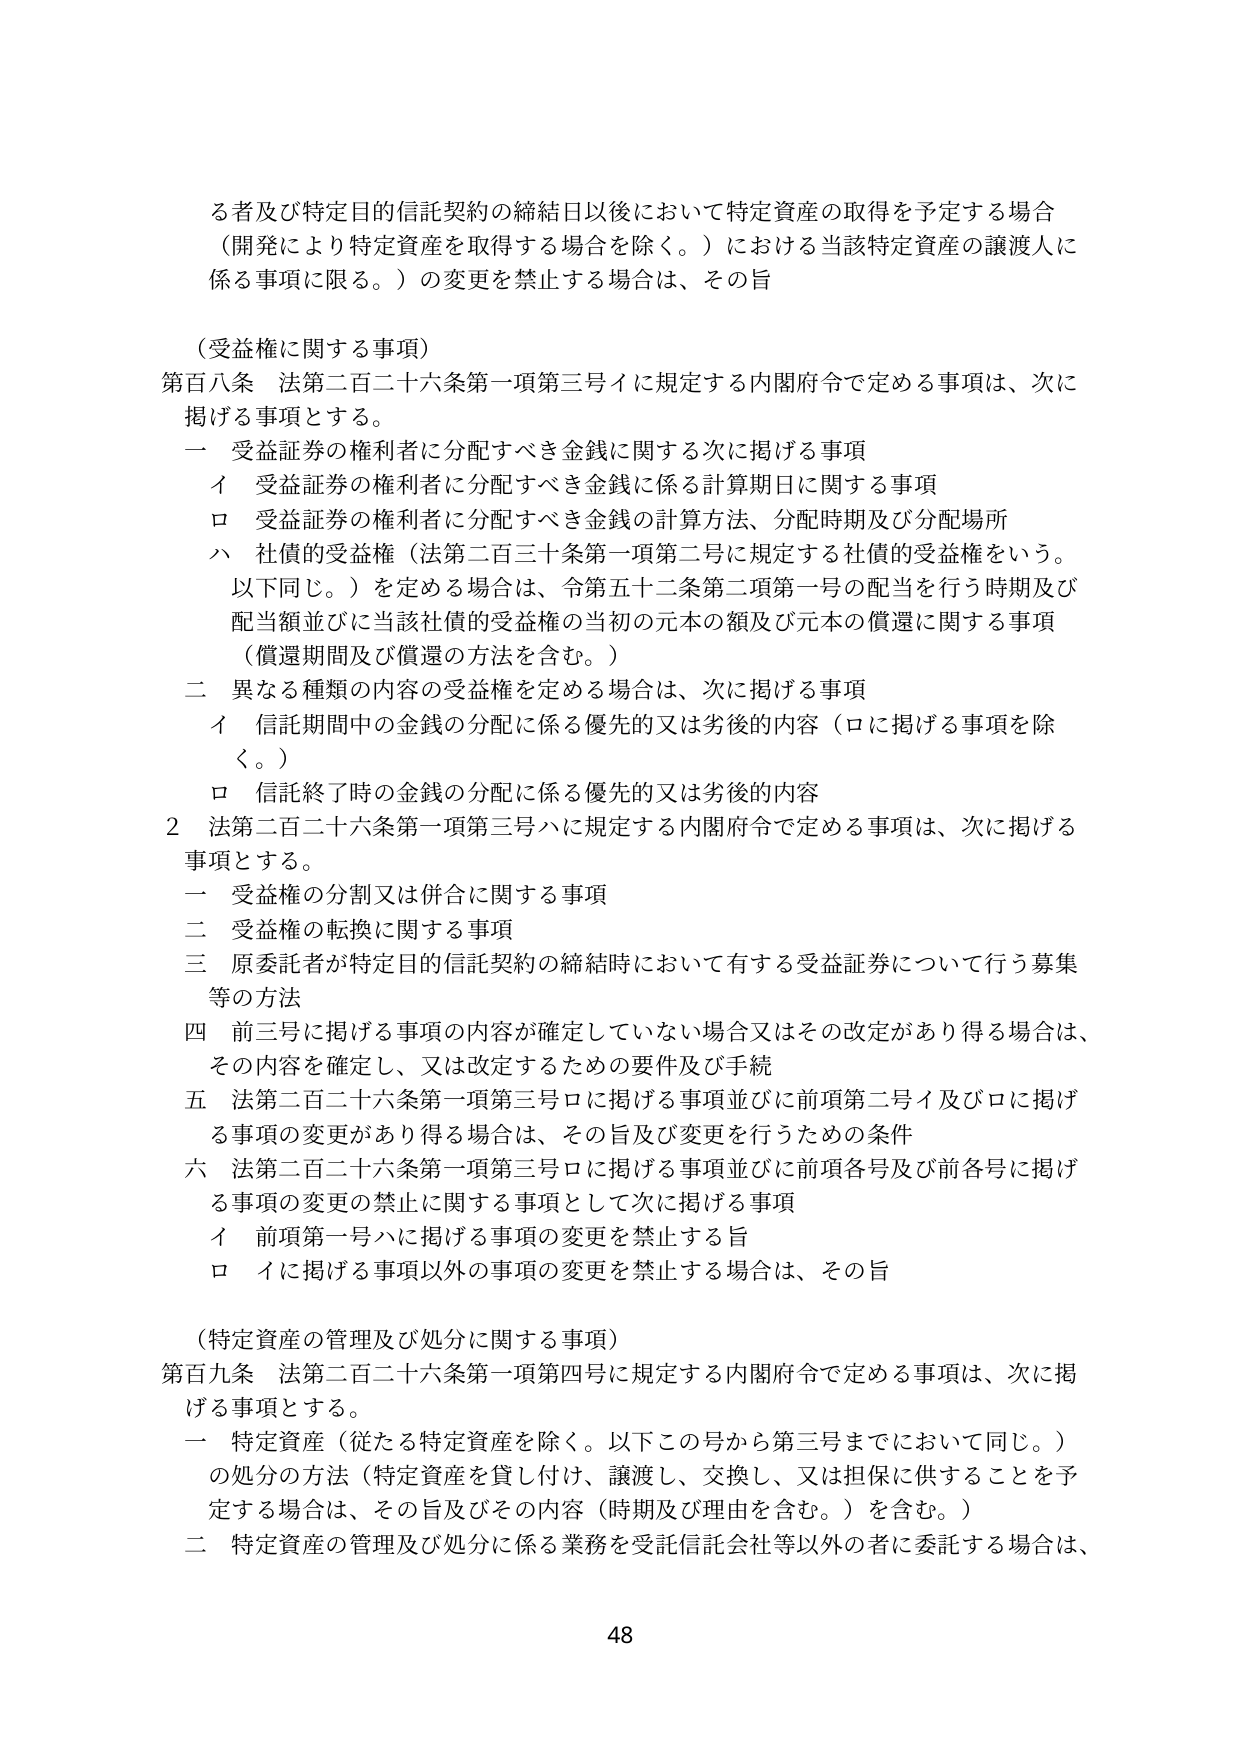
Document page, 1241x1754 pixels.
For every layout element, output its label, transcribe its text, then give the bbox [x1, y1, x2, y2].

text 一 特定資産（従たる特定資産を除く。以下この号から第三号までにおいて同じ。）の処分の方法（特定資産を貸し付け、譲渡し、交換し、又は担保に供することを予定する場合は、その旨及びその内容（時期及び理由を含む。）を含む。） [184, 1424, 1079, 1526]
text 五 法第二百二十六条第一項第三号ロに掲げる事項並びに前項第二号イ及びロに掲げる事項の変更があり得る場合は、その旨及び変更を行うための条件 [184, 1082, 1079, 1150]
text 一 受益権の分割又は併合に関する事項 [184, 877, 1079, 911]
text イ 受益証券の権利者に分配すべき金銭に係る計算期日に関する事項 [207, 467, 1079, 501]
text 第百八条 法第二百二十六条第一項第三号イに規定する内閣府令で定める事項は、次に掲げる事項とする。 [161, 364, 1079, 433]
text 二 受益権の転換に関する事項 [184, 911, 1079, 945]
text （受益権に関する事項） [184, 330, 1079, 364]
text ２ 法第二百二十六条第一項第三号ハに規定する内閣府令で定める事項は、次に掲げる事項とする。 [161, 809, 1079, 877]
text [184, 1526, 1079, 1560]
text イ 前項第一号ハに掲げる事項の変更を禁止する旨 [207, 1219, 1079, 1253]
text 四 前三号に掲げる事項の内容が確定していない場合又はその改定があり得る場合は、その内容を確定し、又は改定するための要件及び手続 [184, 1014, 1079, 1082]
text ロ 受益証券の権利者に分配すべき金銭の計算方法、分配時期及び分配場所 [207, 501, 1079, 535]
text 一 受益証券の権利者に分配すべき金銭に関する次に掲げる事項 [184, 433, 1079, 467]
text 三 原委託者が特定目的信託契約の締結時において有する受益証券について行う募集等の方法 [184, 945, 1079, 1014]
text イ 信託期間中の金銭の分配に係る優先的又は劣後的内容（ロに掲げる事項を除く。） [207, 706, 1079, 774]
text ロ 信託終了時の金銭の分配に係る優先的又は劣後的内容 [207, 774, 1079, 809]
text 二 異なる種類の内容の受益権を定める場合は、次に掲げる事項 [184, 672, 1079, 706]
text 第百九条 法第二百二十六条第一項第四号に規定する内閣府令で定める事項は、次に掲げる事項とする。 [161, 1355, 1079, 1424]
text 六 法第二百二十六条第一項第三号ロに掲げる事項並びに前項各号及び前各号に掲げる事項の変更の禁止に関する事項として次に掲げる事項 [184, 1150, 1079, 1219]
text （特定資産の管理及び処分に関する事項） [184, 1321, 1079, 1355]
text ハ 社債的受益権（法第二百三十条第一項第二号に規定する社債的受益権をいう。以下同じ。）を定める場合は、令第五十二条第二項第一号の配当を行う時期及び配当額並びに当該社債的受益権の当初の元本の額及び元本の償還に関する事項（償還期間及び償還の方法を含む。） [207, 535, 1079, 672]
text ロ イに掲げる事項以外の事項の変更を禁止する場合は、その旨 [207, 1253, 1079, 1287]
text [184, 194, 1079, 296]
